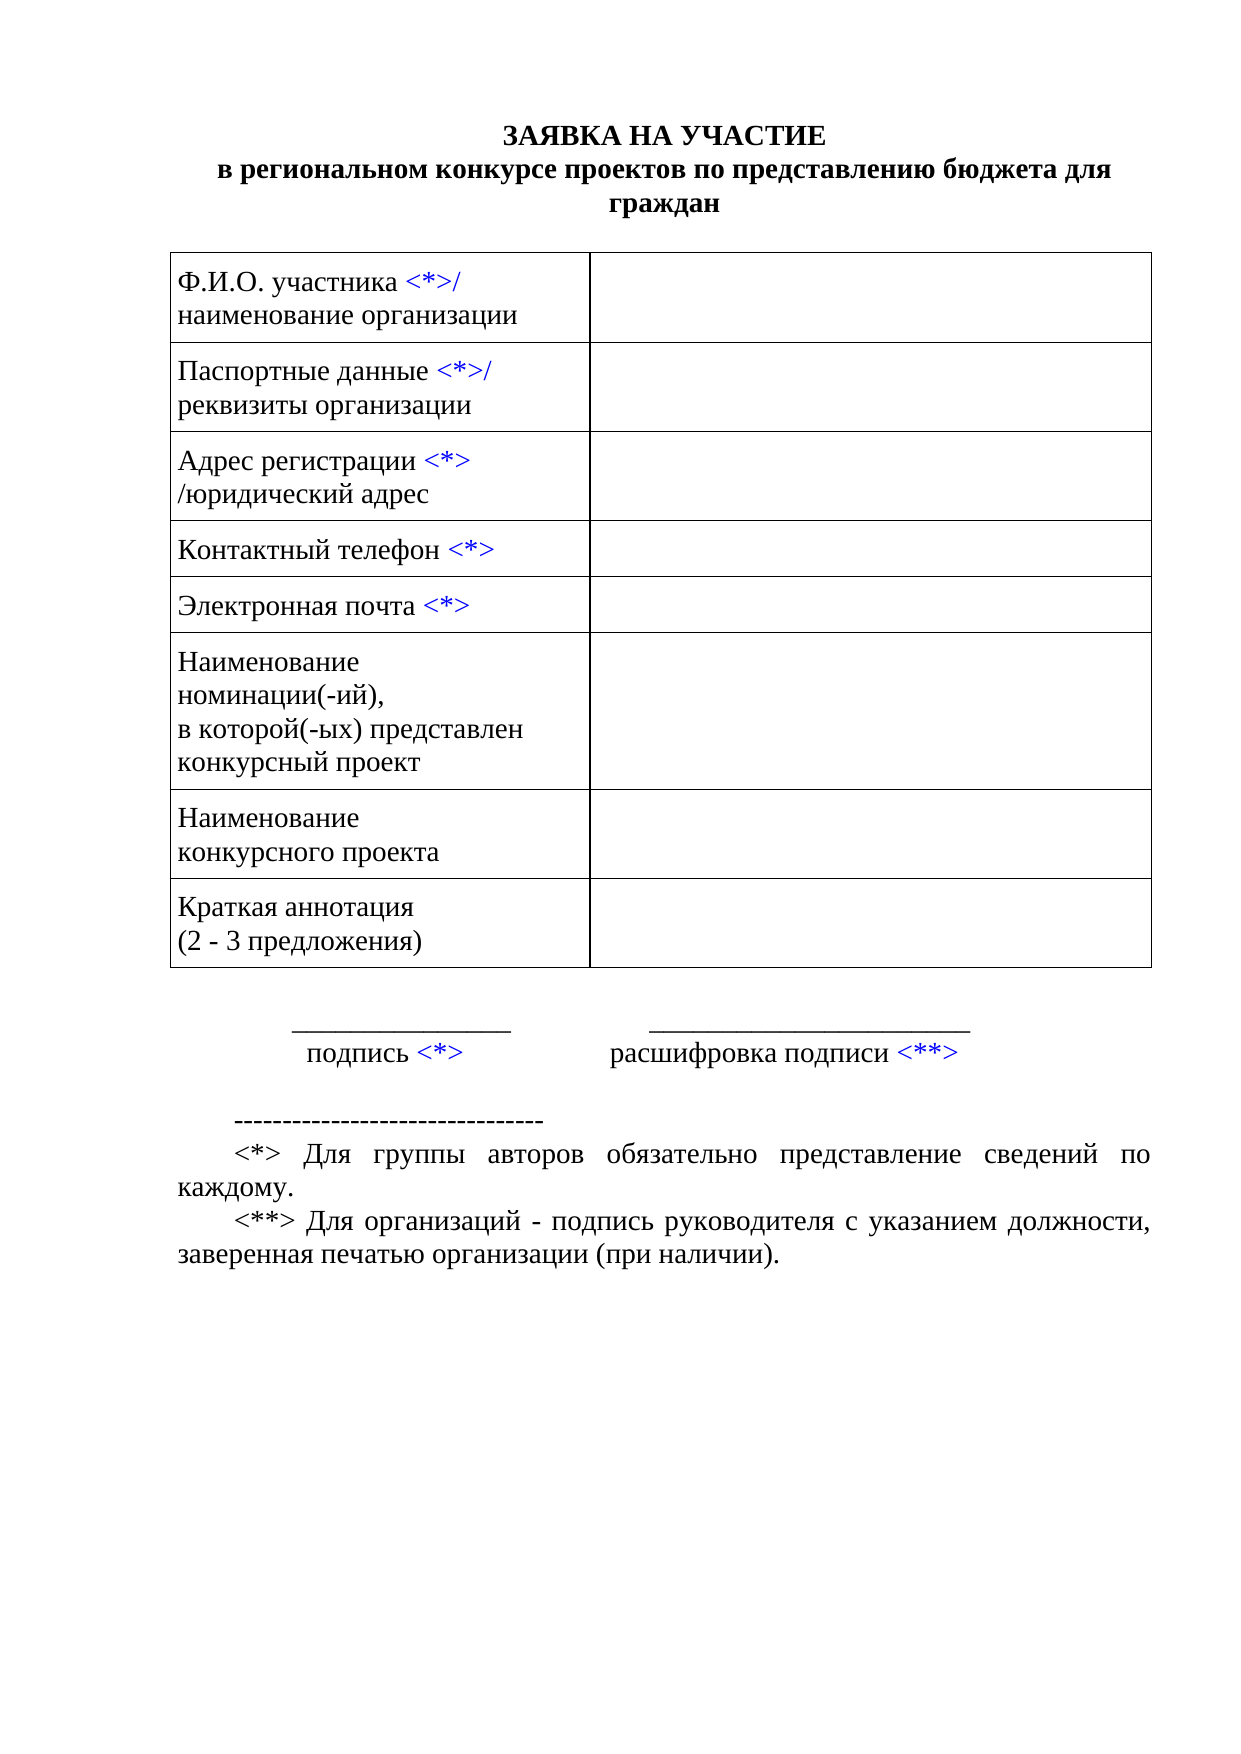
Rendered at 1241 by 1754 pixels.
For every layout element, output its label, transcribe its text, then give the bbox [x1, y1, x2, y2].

table_cell Электронная почта <*> [171, 577, 589, 632]
table_cell [591, 432, 1151, 520]
table_cell [591, 879, 1151, 967]
text в региональном конкурсе проектов по представлению бюджета для граждан [177, 152, 1152, 219]
text <**> Для организаций - подпись руководителя с указанием должности, заверенная печатью организации (при наличии). [177, 1203, 1152, 1270]
text ЗАЯВКА НА УЧАСТИЕ [177, 118, 1152, 152]
table_cell [591, 343, 1151, 431]
table_cell [591, 577, 1151, 632]
table_cell [591, 633, 1151, 788]
table_cell [591, 521, 1151, 576]
table_header Ф.И.О. участника <*>/ наименование организации [171, 253, 589, 342]
table_cell Адрес регистрации <*> /юридический адрес [171, 432, 589, 520]
text подпись <*> расшифровка подписи <**> [177, 1035, 1152, 1069]
table_cell Наименование конкурсного проекта [171, 790, 589, 878]
table_cell Паспортные данные <*>/ реквизиты организации [171, 343, 589, 431]
text _______________ ______________________ [177, 1002, 1152, 1035]
table_cell [591, 790, 1151, 878]
text <*> Для группы авторов обязательно представление сведений по каждому. [177, 1136, 1152, 1203]
table_header [591, 253, 1151, 342]
table_cell Наименование номинации(-ий), в которой(-ых) представлен конкурсный проект [171, 633, 589, 788]
table_cell Краткая аннотация (2 - 3 предложения) [171, 879, 589, 967]
table_cell Контактный телефон <*> [171, 521, 589, 576]
text -------------------------------- [177, 1102, 1152, 1136]
